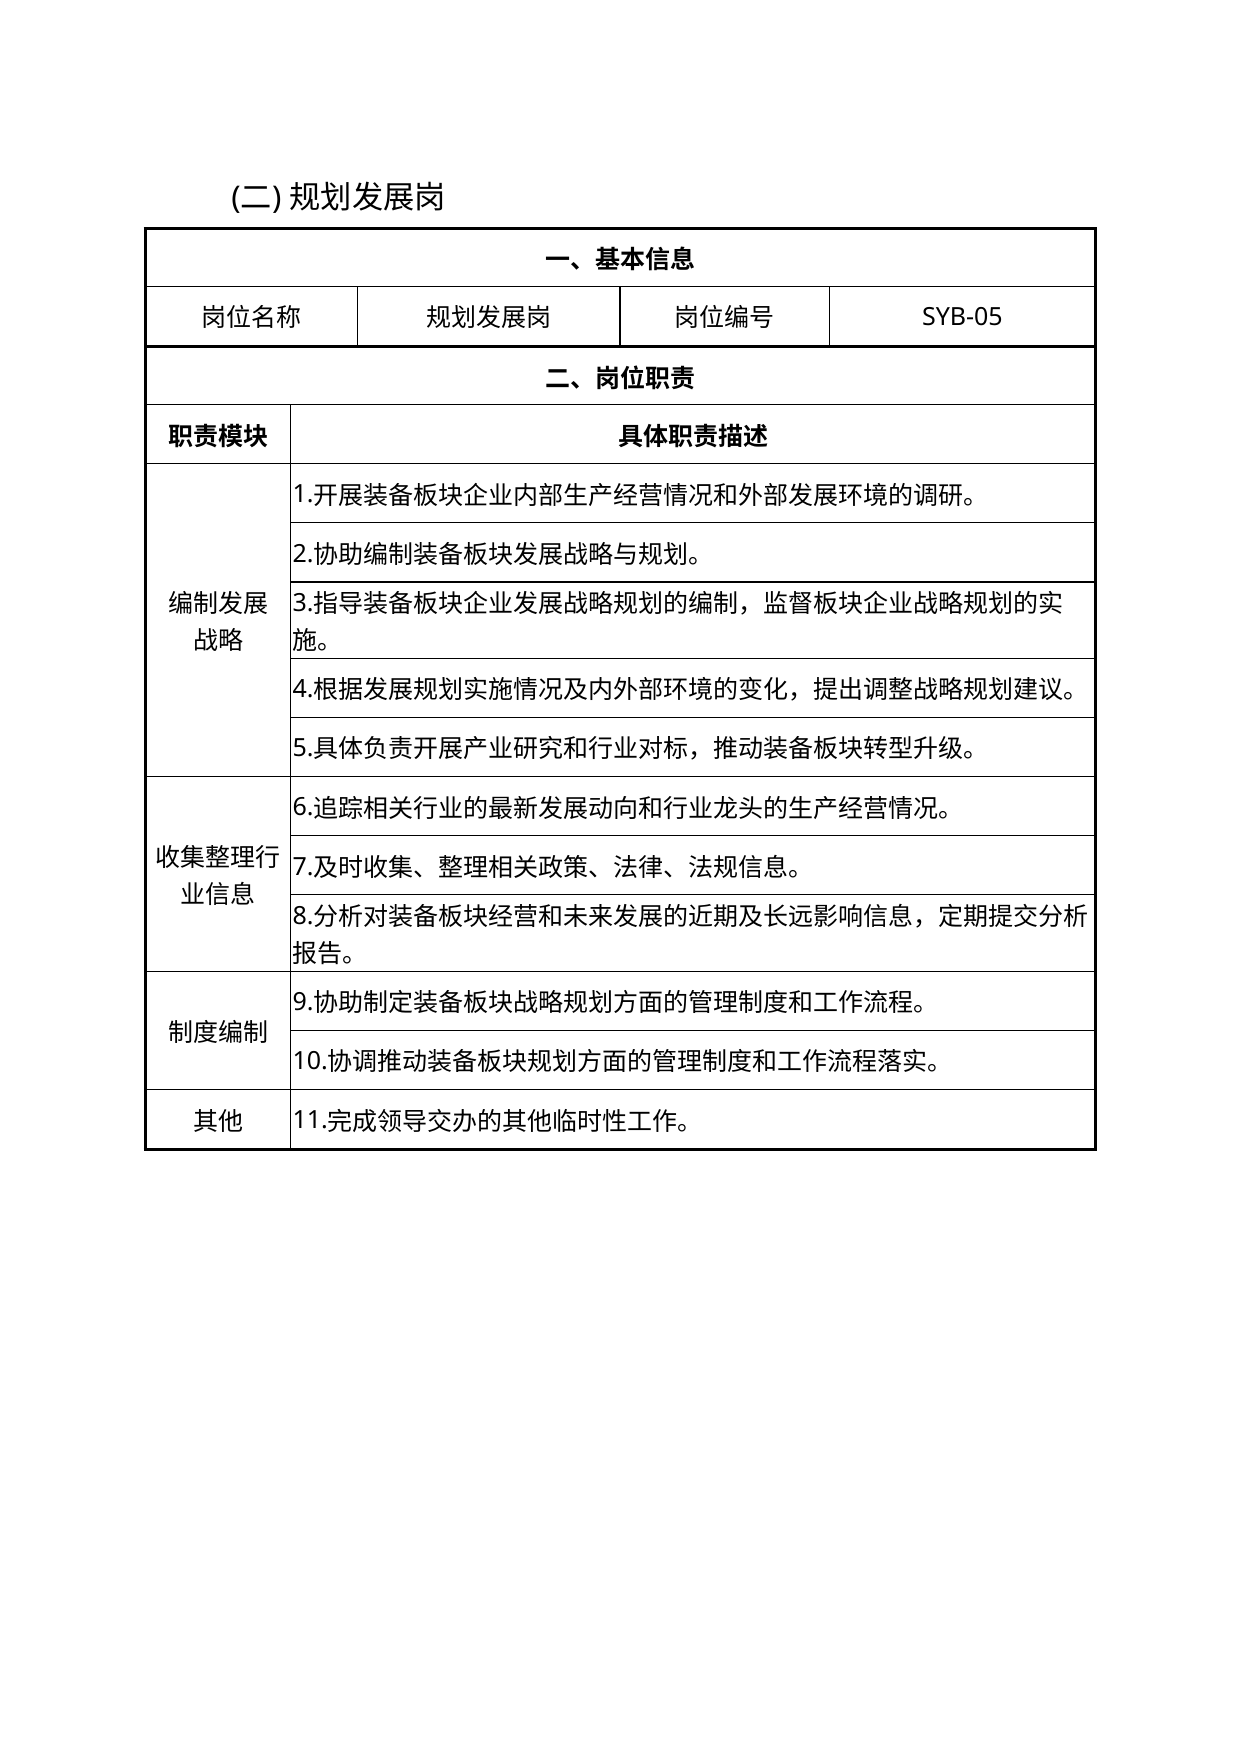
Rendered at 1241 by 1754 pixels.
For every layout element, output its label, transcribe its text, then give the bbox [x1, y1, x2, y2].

table_cell 具体职责描述 [291, 405, 1094, 463]
table_cell 2.协助编制装备板块发展战略与规划。 [291, 523, 1094, 581]
table_cell 9.协助制定装备板块战略规划方面的管理制度和工作流程。 [291, 972, 1094, 1030]
table_cell SYB-05 [830, 287, 1094, 345]
table_cell 5.具体负责开展产业研究和行业对标，推动装备板块转型升级。 [291, 718, 1094, 776]
table_cell 职责模块 [147, 405, 290, 463]
table_cell 收集整理行业信息 [147, 777, 290, 971]
table_cell 二、岗位职责 [147, 348, 1094, 404]
table_header 一、基本信息 [147, 230, 1094, 286]
table_cell 岗位编号 [621, 287, 829, 345]
table_cell 8.分析对装备板块经营和未来发展的近期及长远影响信息，定期提交分析报告。 [291, 895, 1094, 971]
table_cell 1.开展装备板块企业内部生产经营情况和外部发展环境的调研。 [291, 464, 1094, 522]
table_cell 11.完成领导交办的其他临时性工作。 [291, 1090, 1094, 1148]
table_cell 6.追踪相关行业的最新发展动向和行业龙头的生产经营情况。 [291, 777, 1094, 835]
table_cell 规划发展岗 [358, 287, 619, 345]
table_cell 3.指导装备板块企业发展战略规划的编制，监督板块企业战略规划的实施。 [291, 583, 1094, 658]
table_cell 4.根据发展规划实施情况及内外部环境的变化，提出调整战略规划建议。 [291, 659, 1094, 717]
list 规划发展岗 [231, 162, 1053, 227]
table_cell 编制发展 战略 [147, 464, 290, 776]
table_cell 其他 [147, 1090, 290, 1148]
table_cell 岗位名称 [147, 287, 357, 345]
table_cell 10.协调推动装备板块规划方面的管理制度和工作流程落实。 [291, 1031, 1094, 1089]
table_cell 7.及时收集、整理相关政策、法律、法规信息。 [291, 836, 1094, 894]
table_cell 制度编制 [147, 972, 290, 1089]
